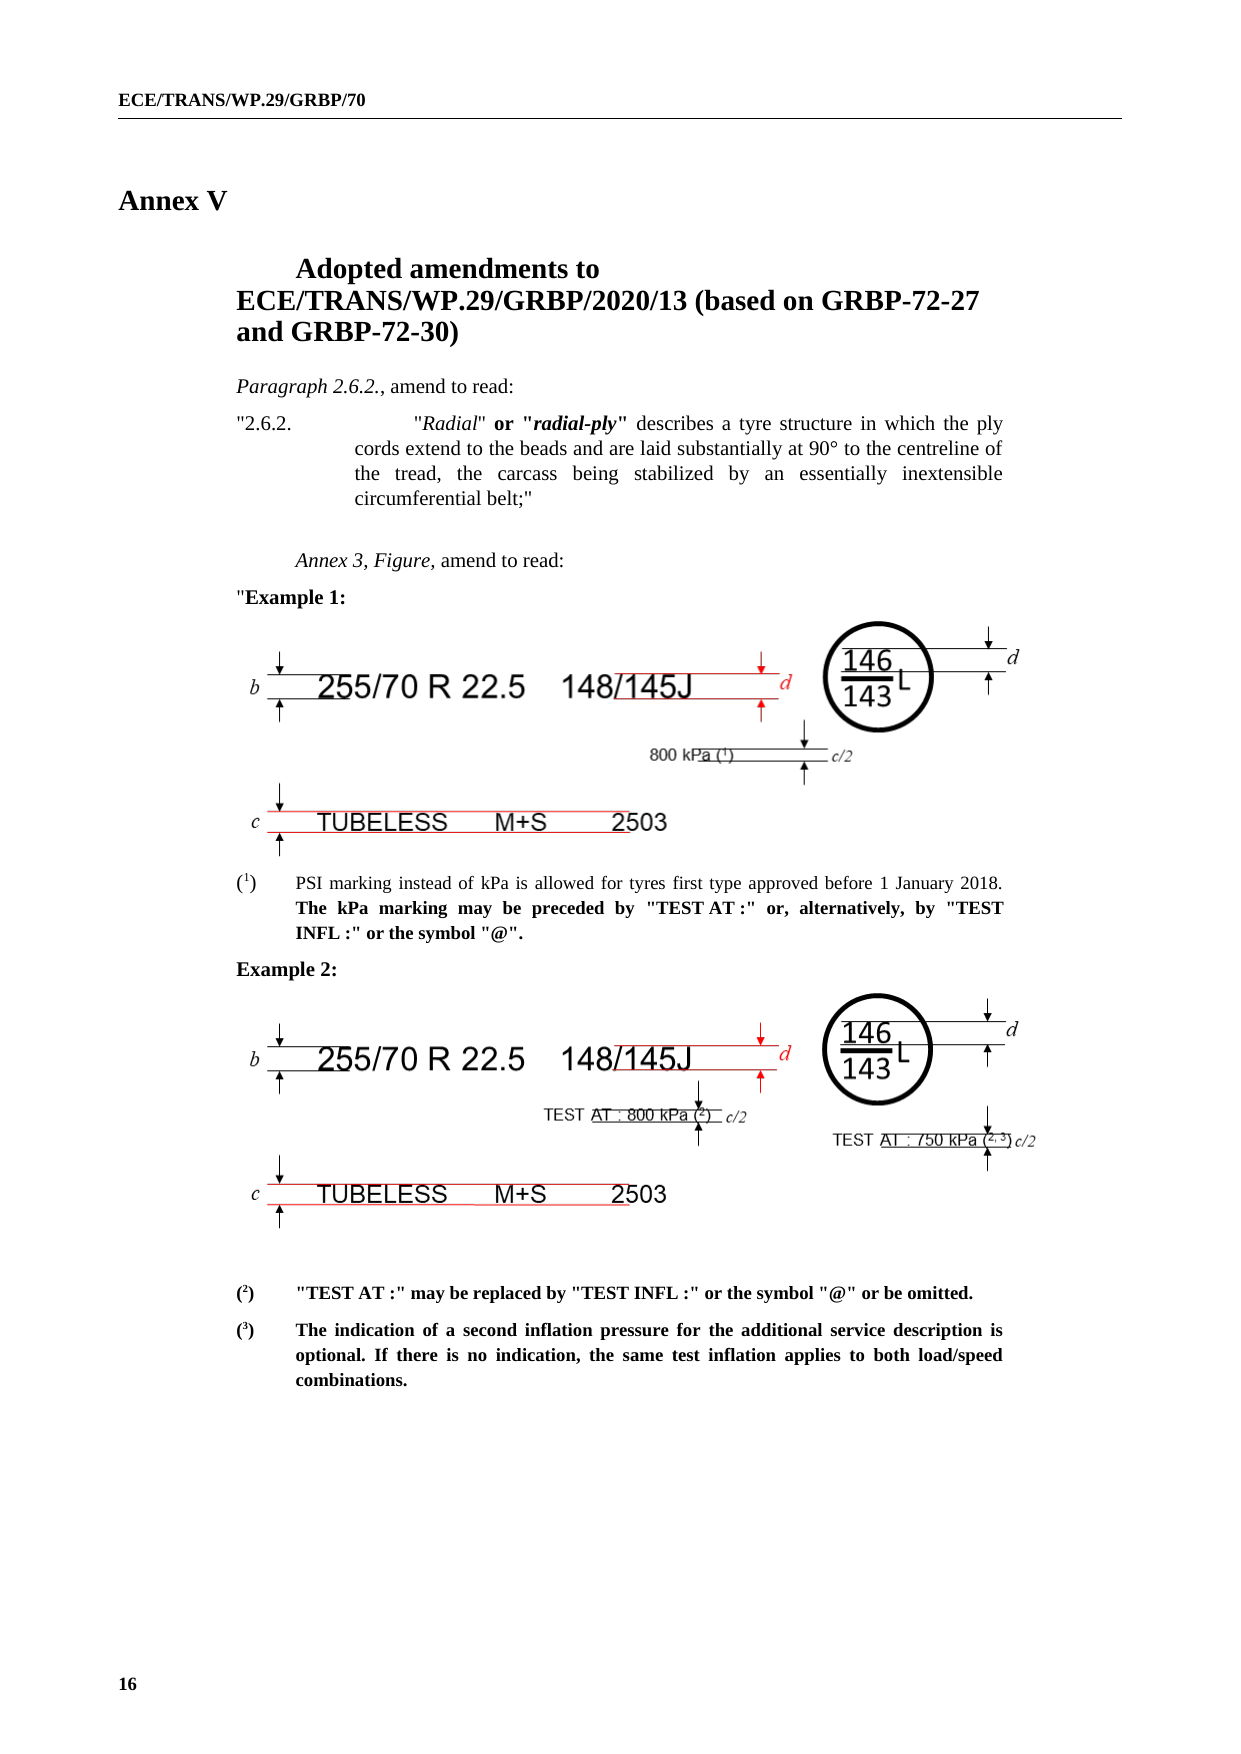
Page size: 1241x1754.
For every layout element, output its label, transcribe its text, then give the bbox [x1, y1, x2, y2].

text (3) The indication of a second inflation pressure for the additional service description is optional. If there is no indication, the same test inflation applies to both load/speed combinations. [236, 1316, 1004, 1391]
text Annex V [118, 185, 1004, 216]
text "Example 1: [236, 584, 1004, 609]
text Annex 3, Figure, amend to read: [236, 547, 1004, 572]
text (1) PSI marking instead of kPa is allowed for tyres first type approved before 1 January 2018. The kPa marking may be preceded by "TEST AT :" or, alternatively, by "TEST INFL :" or the symbol "@". [236, 869, 1004, 944]
text "2.6.2. "Radial" or "radial-ply" describes a tyre structure in which the ply cords extend to the beads and are laid substantially at 90° to the centreline of the tread, the carcass being stabilized by an essentially inextensible circumferential belt;" [236, 410, 1004, 510]
picture [236, 621, 1031, 857]
text Example 2: [236, 956, 1004, 981]
text (2) "TEST AT :" may be replaced by "TEST INFL :" or the symbol "@" or be omitted. [236, 1278, 1004, 1303]
picture [236, 993, 1046, 1229]
text Adopted amendments to ECE/TRANS/WP.29/GRBP/2020/13 (based on GRBP-72-27 and GRBP-72-30) [236, 254, 1004, 348]
text Paragraph 2.6.2., amend to read: [236, 373, 1004, 398]
